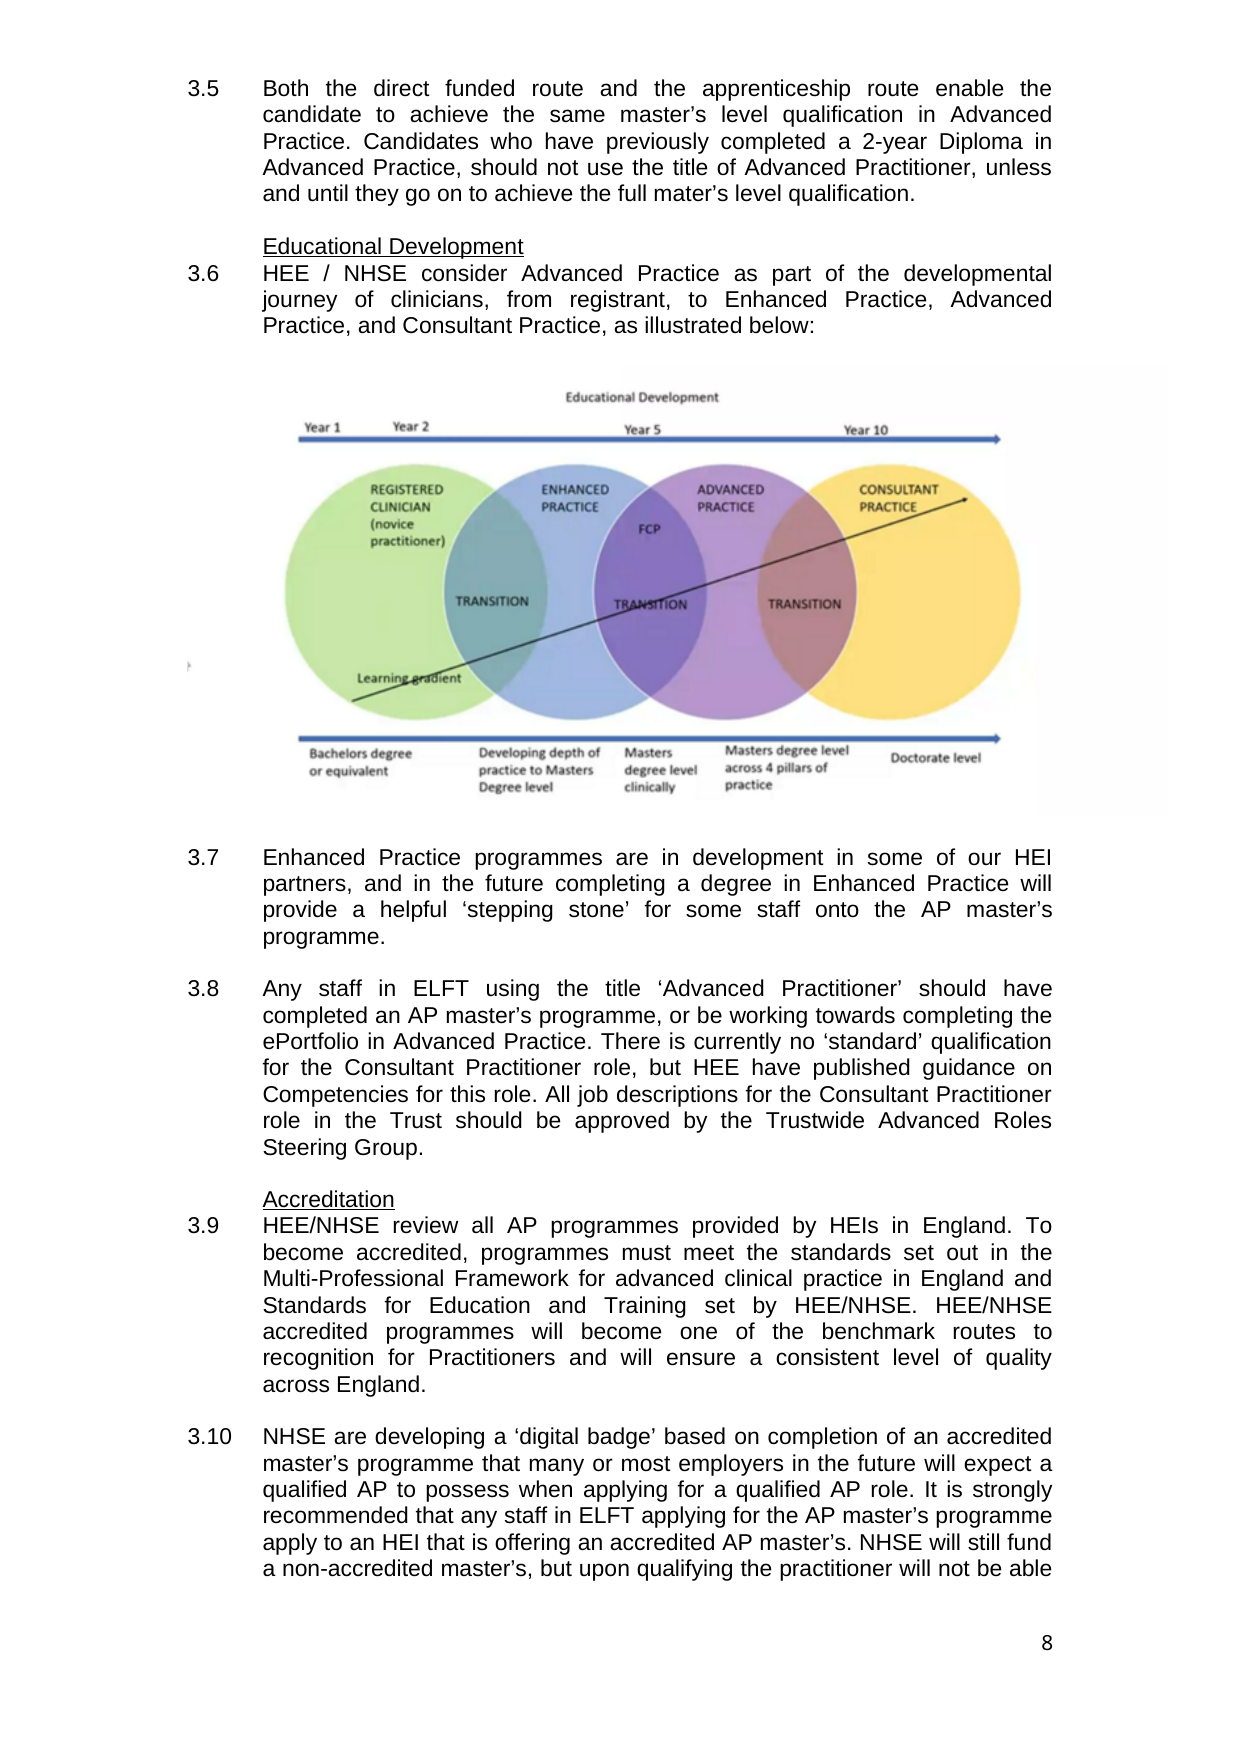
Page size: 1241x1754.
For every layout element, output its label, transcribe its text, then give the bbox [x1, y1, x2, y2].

text Educational Development [187, 233, 1053, 259]
text 3.5 Both the direct funded route and the apprenticeship route enable the candidate to achieve the same master’s level qualification in Advanced Practice. Candidates who have previously completed a 2-year Diploma in Advanced Practice, should not use the title of Advanced Practitioner, unless and until they go on to achieve the full mater’s level qualification. [187, 75, 1053, 207]
text 3.7 Enhanced Practice programmes are in development in some of our HEI partners, and in the future completing a degree in Enhanced Practice will provide a helpful ‘stepping stone’ for some staff onto the AP master’s programme. [187, 843, 1053, 949]
picture [187, 365, 1169, 816]
text 3.6 HEE / NHSE consider Advanced Practice as part of the developmental journey of clinicians, from registrant, to Enhanced Practice, Advanced Practice, and Consultant Practice, as illustrated below: [187, 259, 1053, 338]
text Accreditation [262, 1186, 1053, 1212]
text 3.9 HEE/NHSE review all AP programmes provided by HEIs in England. To become accredited, programmes must meet the standards set out in the Multi-Professional Framework for advanced clinical practice in England and Standards for Education and Training set by HEE/NHSE. HEE/NHSE accredited programmes will become one of the benchmark routes to recognition for Practitioners and will ensure a consistent level of quality across England. [187, 1212, 1053, 1397]
text 3.8 Any staff in ELFT using the title ‘Advanced Practitioner’ should have completed an AP master’s programme, or be working towards completing the ePortfolio in Advanced Practice. There is currently no ‘standard’ qualification for the Consultant Practitioner role, but HEE have published guidance on Competencies for this role. All job descriptions for the Consultant Practitioner role in the Trust should be approved by the Trustwide Advanced Roles Steering Group. [187, 975, 1053, 1160]
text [187, 1423, 1053, 1581]
